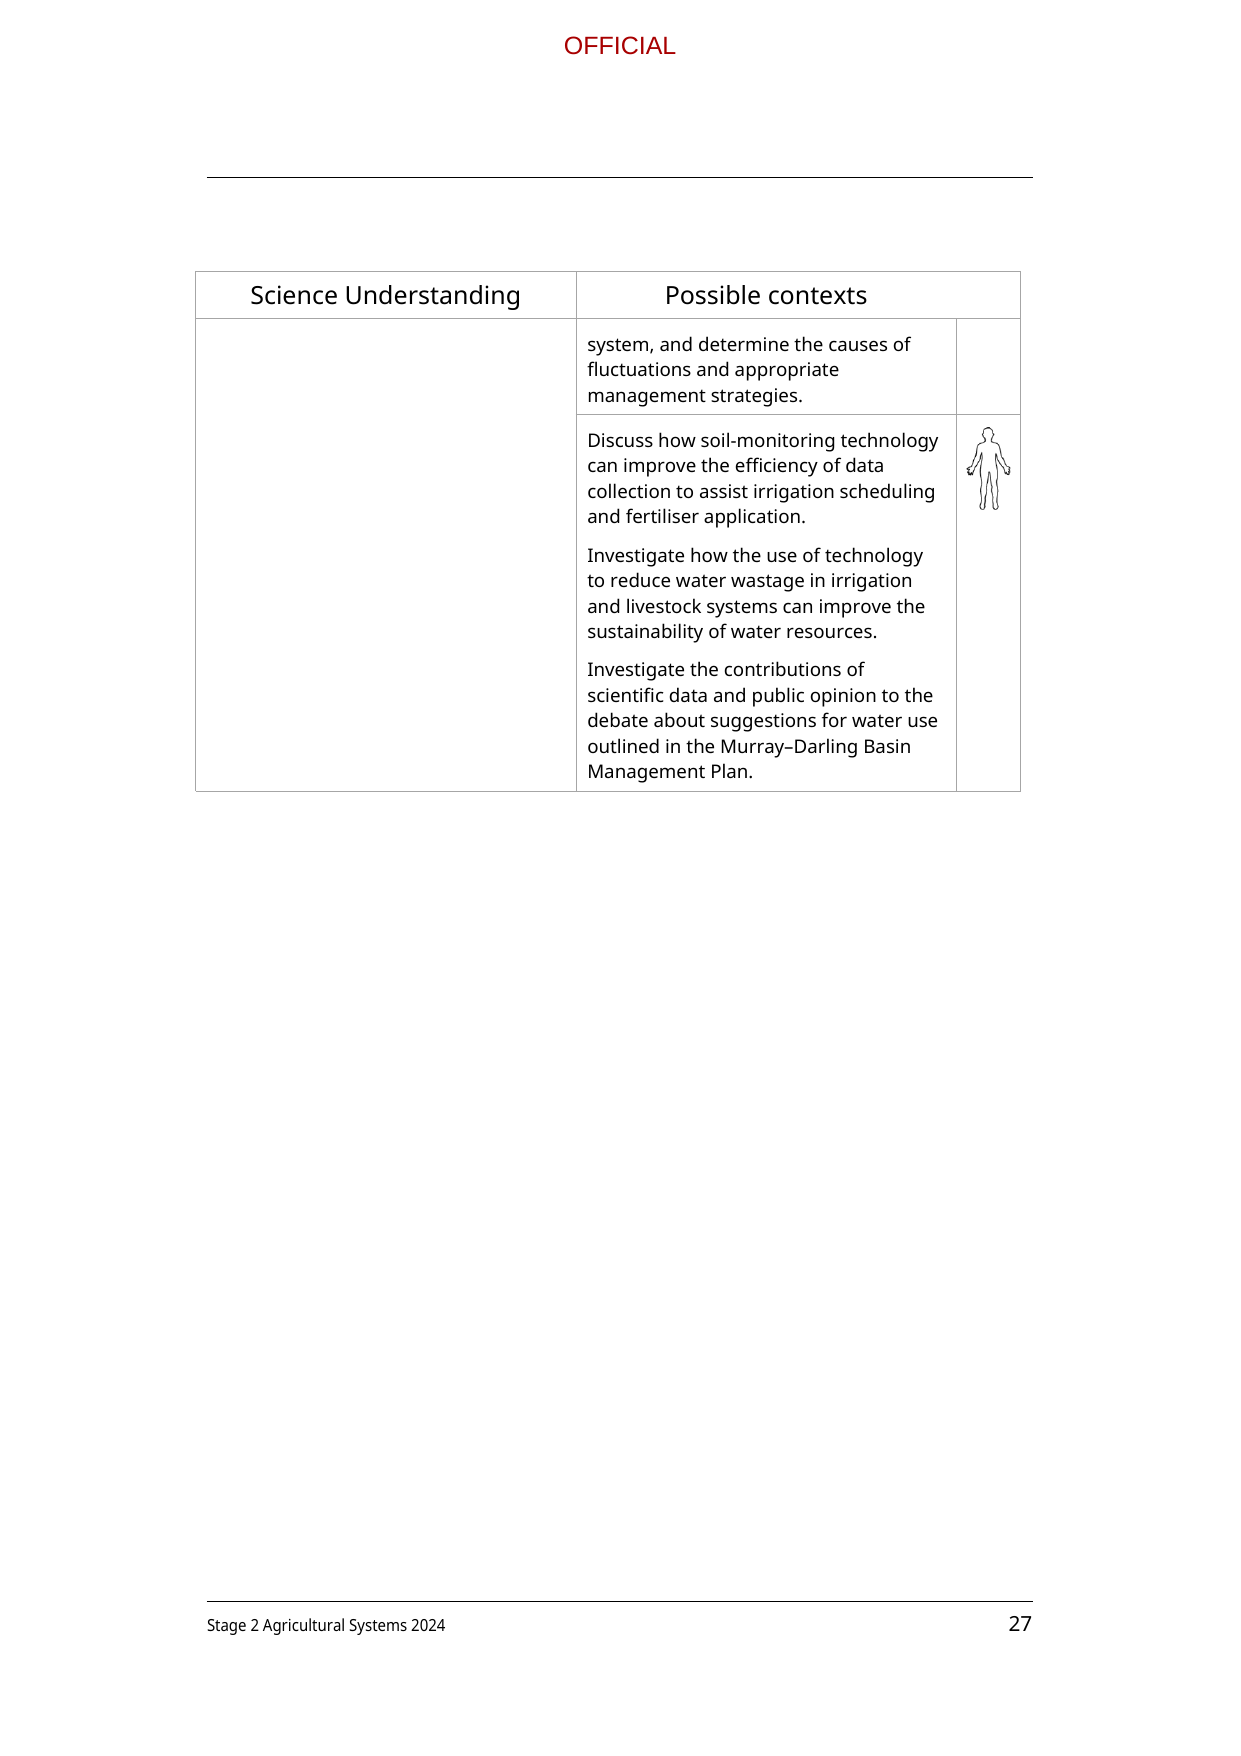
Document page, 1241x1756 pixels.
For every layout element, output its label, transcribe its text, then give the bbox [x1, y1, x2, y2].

table_cell [957, 415, 1020, 791]
table_header [956, 272, 1020, 318]
picture [966, 427, 1011, 510]
table_header Possible contexts [577, 272, 956, 318]
table_header Science Understanding [196, 272, 576, 318]
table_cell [577, 319, 956, 414]
table_cell Discuss how soil-monitoring technology can improve the efficiency of data collection to assist irrigation scheduling and fertiliser application. Investigate how the use of technology to reduce water wastage in irrigation and livestock systems can improve the sustainability of water resources. Investigate the contributions of scientific data and public opinion to the debate about suggestions for water use outlined in the Murray–Darling Basin Management Plan. [577, 415, 956, 791]
table_cell [957, 319, 1020, 414]
